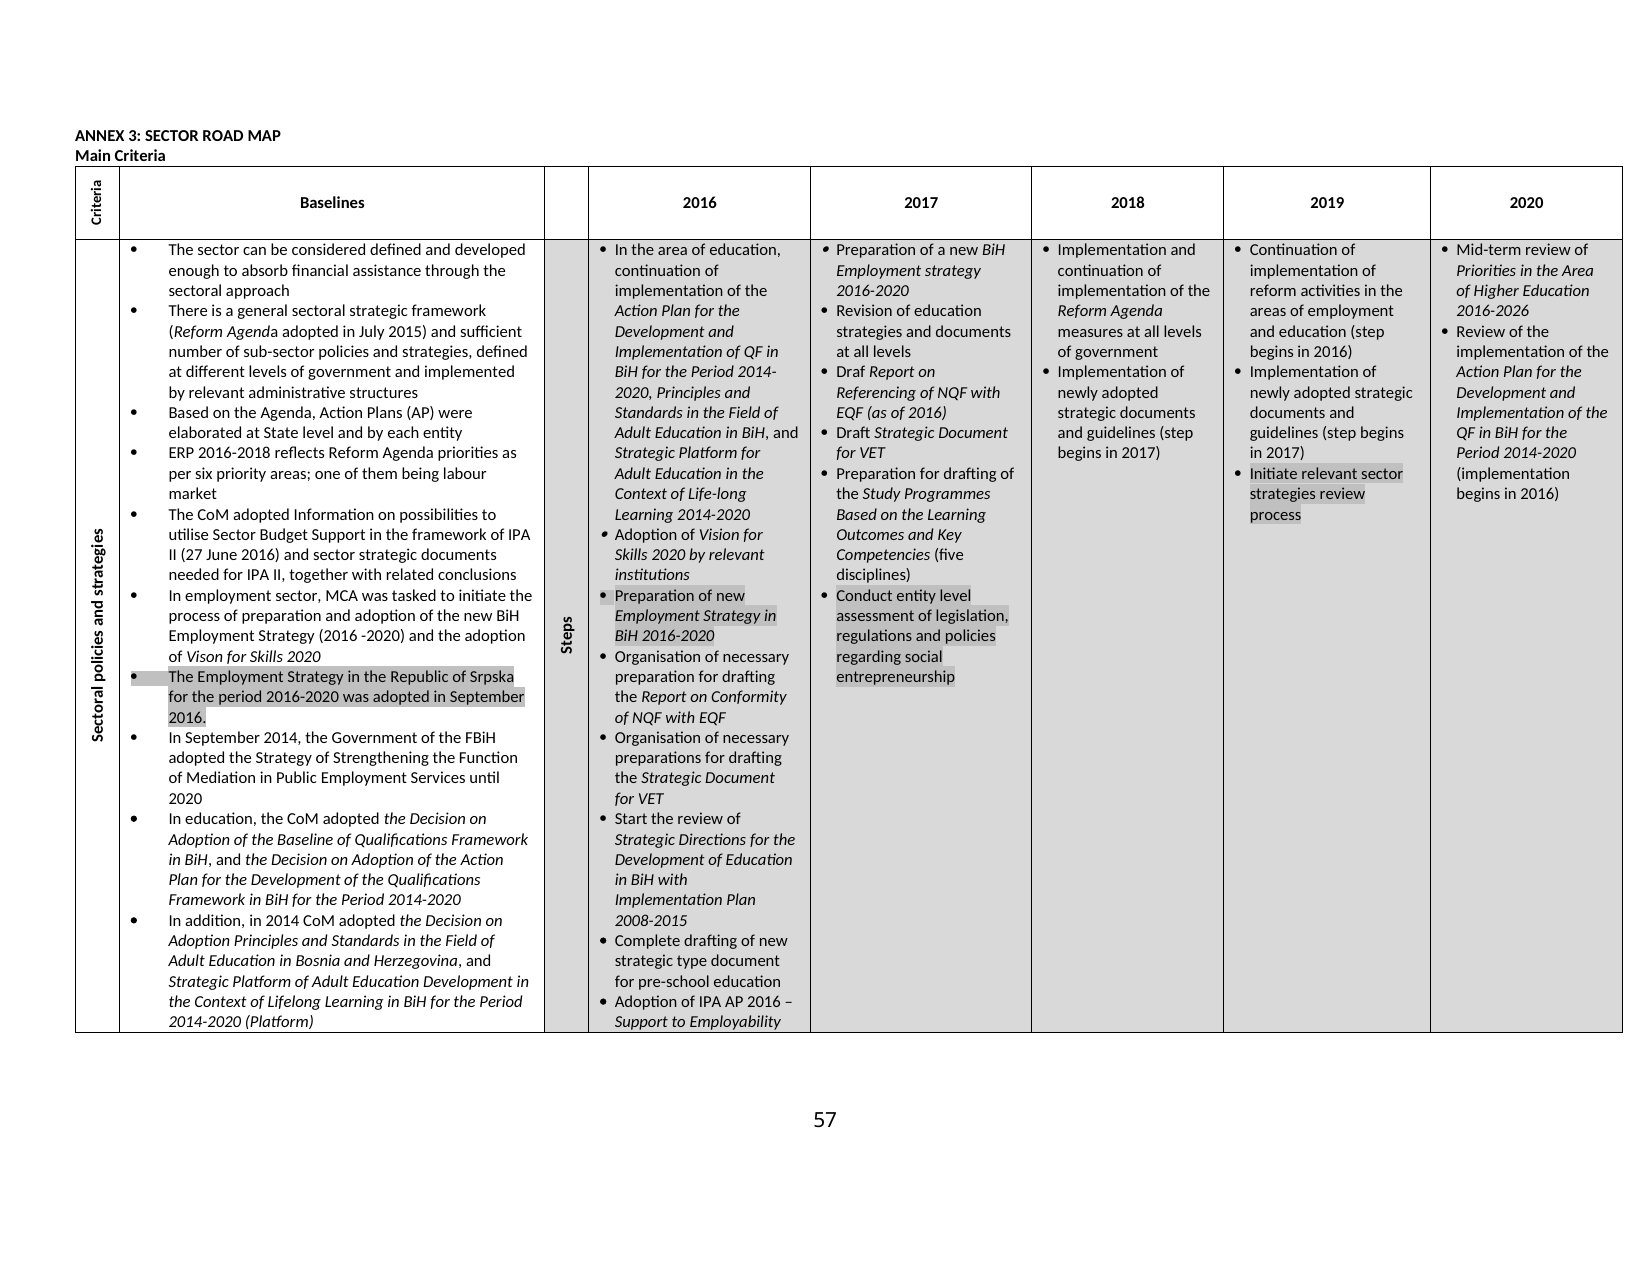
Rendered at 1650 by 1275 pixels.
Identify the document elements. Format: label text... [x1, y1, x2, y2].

subtitle ANNEX 3: SECTOR ROAD MAP [75, 125, 1575, 146]
table_header [545, 167, 588, 239]
table_header Criteria [76, 167, 119, 239]
text Main Criteria [75, 146, 1575, 166]
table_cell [76, 240, 119, 1032]
table_cell Preparation of a new BiH Employment strategy 2016-2020 Revision of education strategies and documents at all levels Draf Report on Referencing of NQF with EQF (as of 2016) Draft Strategic Document for VET Preparation for drafting of the Study Programmes Based on the Learning Outcomes and Key Competencies (five disciplines) Conduct entity level assessment of legislation, regulations and policies regarding social entrepreneurship [811, 240, 1031, 1032]
table_cell Implementation and continuation of implementation of the Reform Agenda measures at all levels of government Implementation of newly adopted strategic documents and guidelines (step begins in 2017) [1032, 240, 1223, 1032]
table_cell Mid-term review of Priorities in the Area of Higher Education 2016-2026 Review of the implementation of the Action Plan for the Development and Implementation of the QF in BiH for the Period 2014-2020 (implementation begins in 2016) [1431, 240, 1622, 1032]
table_header Baselines [120, 167, 544, 239]
table_cell The sector can be considered defined and developed enough to absorb financial assistance through the sectoral approach There is a general sectoral strategic framework (Reform Agenda adopted in July 2015) and sufficient number of sub-sector policies and strategies, defined at different levels of government and implemented by relevant administrative structures Based on the Agenda, Action Plans (AP) were elaborated at State level and by each entity ERP 2016-2018 reflects Reform Agenda priorities as per six priority areas; one of them being labour market The CoM adopted Information on possibilities to utilise Sector Budget Support in the framework of IPA II (27 June 2016) and sector strategic documents needed for IPA II, together with related conclusions In employment sector, MCA was tasked to initiate the process of preparation and adoption of the new BiH Employment Strategy (2016 -2020) and the adoption of Vison for Skills 2020 The Employment Strategy in the Republic of Srpska for the period 2016-2020 was adopted in September 2016. In September 2014, the Government of the FBiH adopted the Strategy of Strengthening the Function of Mediation in Public Employment Services until 2020 In education, the CoM adopted the Decision on Adoption of the Baseline of Qualifications Framework in BiH, and the Decision on Adoption of the Action Plan for the Development of the Qualifications Framework in BiH for the Period 2014-2020 In addition, in 2014 CoM adopted the Decision on Adoption Principles and Standards in the Field of Adult Education in Bosnia and Herzegovina, and Strategic Platform of Adult Education Development in the Context of Lifelong Learning in BiH for the Period 2014-2020 (Platform) [120, 240, 544, 1032]
table_cell In the area of education, continuation of implementation of the Action Plan for the Development and Implementation of QF in BiH for the Period 2014-2020, Principles and Standards in the Field of Adult Education in BiH, and Strategic Platform for Adult Education in the Context of Life-long Learning 2014-2020 Adoption of Vision for Skills 2020 by relevant institutions Preparation of new Employment Strategy in BiH 2016-2020 Organisation of necessary preparation for drafting the Report on Conformity of NQF with EQF Organisation of necessary preparations for drafting the Strategic Document for VET Start the review of Strategic Directions for the Development of Education in BiH with Implementation Plan 2008-2015 Complete drafting of new strategic type document for pre-school education Adoption of IPA AP 2016 – Support to Employability [589, 240, 810, 1032]
table_header 2017 [811, 167, 1031, 239]
table_header 2018 [1032, 167, 1223, 239]
table_header 2016 [589, 167, 810, 239]
table_cell Continuation of implementation of reform activities in the areas of employment and education (step begins in 2016) Implementation of newly adopted strategic documents and guidelines (step begins in 2017) Initiate relevant sector strategies review process [1224, 240, 1430, 1032]
table_cell Steps [545, 240, 588, 1032]
table_header 2020 [1431, 167, 1622, 239]
table_header 2019 [1224, 167, 1430, 239]
